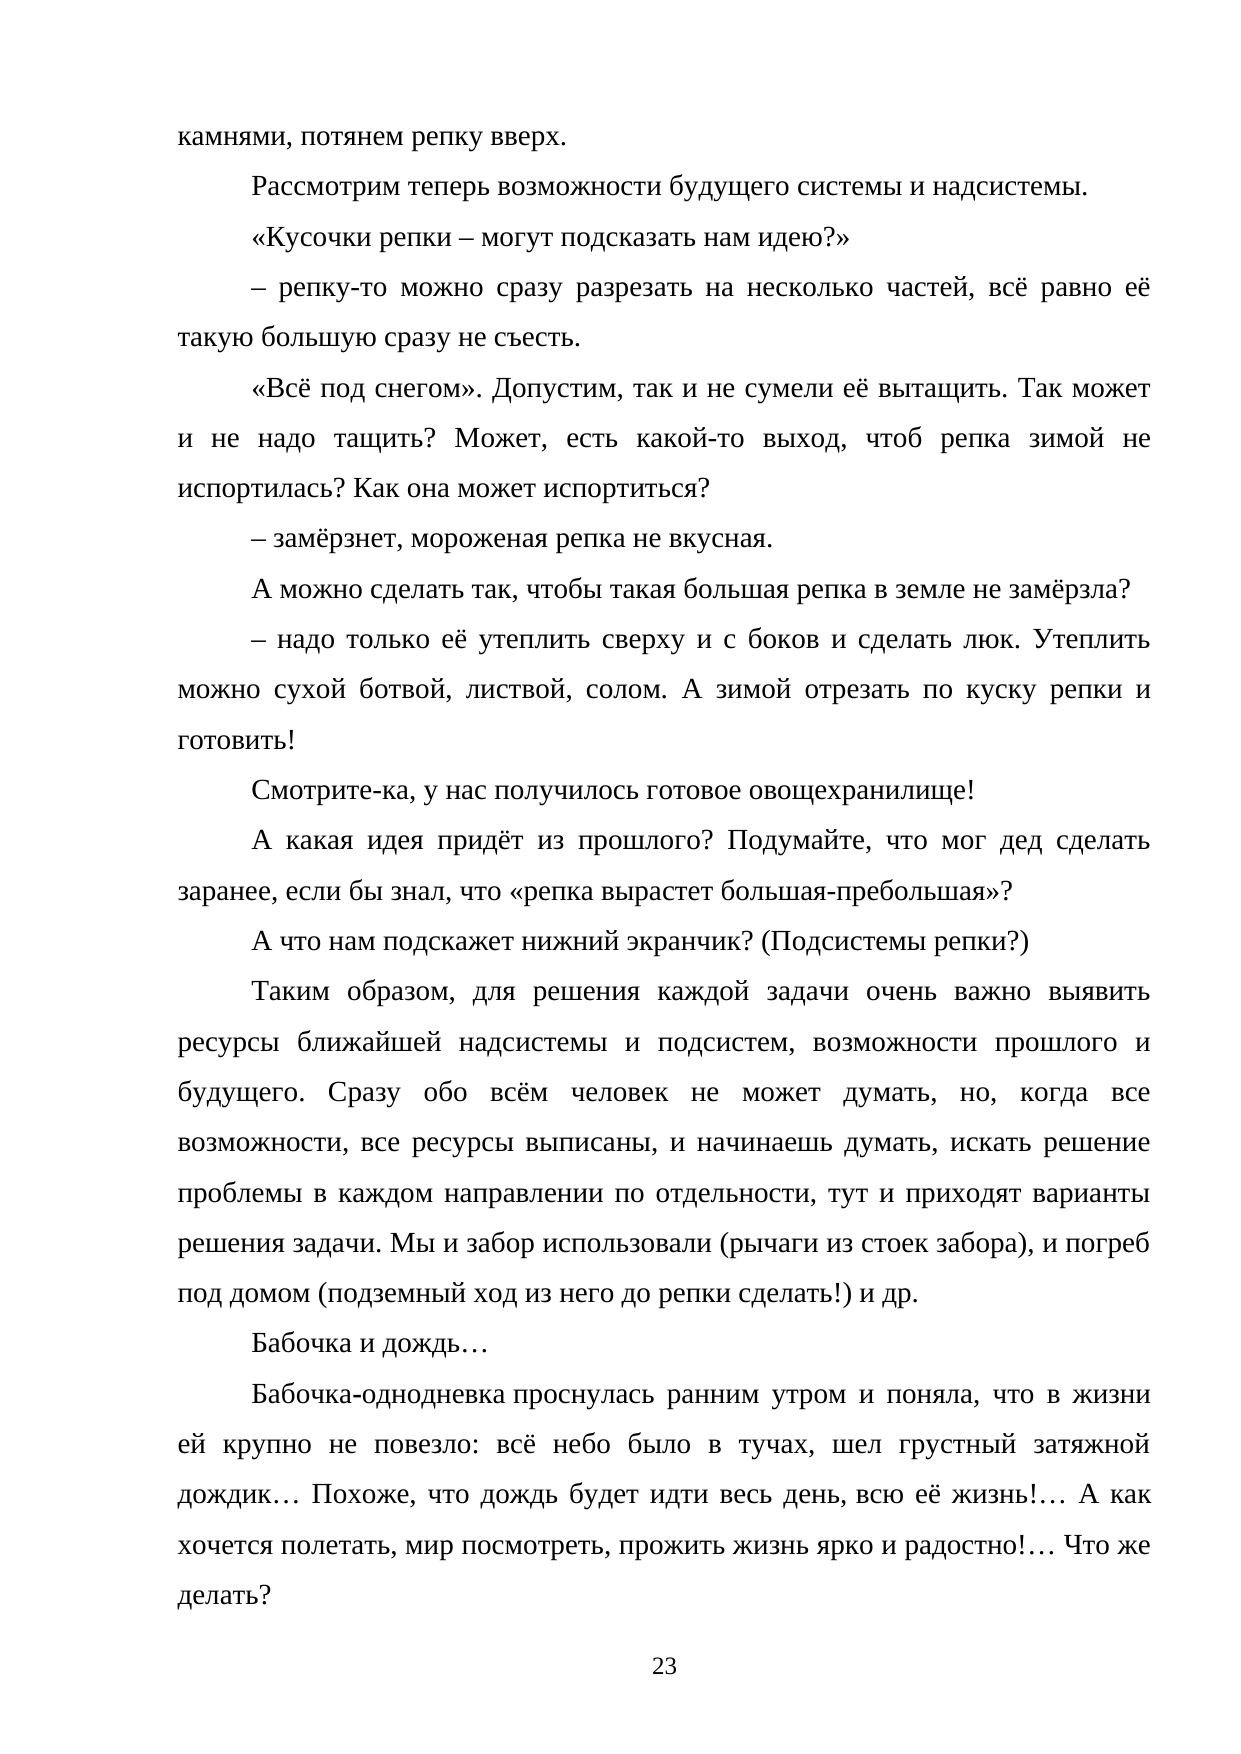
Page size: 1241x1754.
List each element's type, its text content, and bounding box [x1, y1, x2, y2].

text – замёрзнет, мороженая репка не вкусная. [177, 521, 1152, 554]
text Таким образом, для решения каждой задачи очень важно выявить ресурсы ближайшей надсистемы и подсистем, возможности прошлого и будущего. Сразу обо всём человек не может думать, но, когда все возможности, все ресурсы выписаны, и начинаешь думать, искать решение проблемы в каждом направлении по отдельности, тут и приходят варианты решения задачи. Мы и забор использовали (рычаги из стоек забора), и погреб под домом (подземный ход из него до репки сделать!) и др. [177, 973, 1152, 1309]
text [177, 118, 1152, 152]
text – надо только её утеплить сверху и с боков и сделать люк. Утеплить можно сухой ботвой, листвой, солом. А зимой отрезать по куску репки и готовить! [177, 621, 1152, 755]
text Рассмотрим теперь возможности будущего системы и надсистемы. [177, 168, 1152, 202]
text А что нам подскажет нижний экранчик? (Подсистемы репки?) [177, 923, 1152, 957]
text Смотрите-ка, у нас получилось готовое овощехранилище! [177, 772, 1152, 806]
text – репку-то можно сразу разрезать на несколько частей, всё равно её такую большую сразу не съесть. [177, 269, 1152, 353]
text «Кусочки репки – могут подсказать нам идею?» [177, 219, 1152, 252]
text А можно сделать так, чтобы такая большая репка в земле не замёрзла? [177, 571, 1152, 604]
text Бабочка-однодневка проснулась ранним утром и поняла, что в жизни ей крупно не повезло: всё небо было в тучах, шел грустный затяжной дождик… Похоже, что дождь будет идти весь день, всю её жизнь!… А как хочется полетать, мир посмотреть, прожить жизнь ярко и радостно!… Что же делать? [177, 1376, 1152, 1611]
text «Всё под снегом». Допустим, так и не сумели её вытащить. Так может и не надо тащить? Может, есть какой-то выход, чтоб репка зимой не испортилась? Как она может испортиться? [177, 370, 1152, 504]
text А какая идея придёт из прошлого? Подумайте, что мог дед сделать заранее, если бы знал, что «репка вырастет большая-пребольшая»? [177, 822, 1152, 906]
text Бабочка и дождь… [177, 1326, 1152, 1359]
